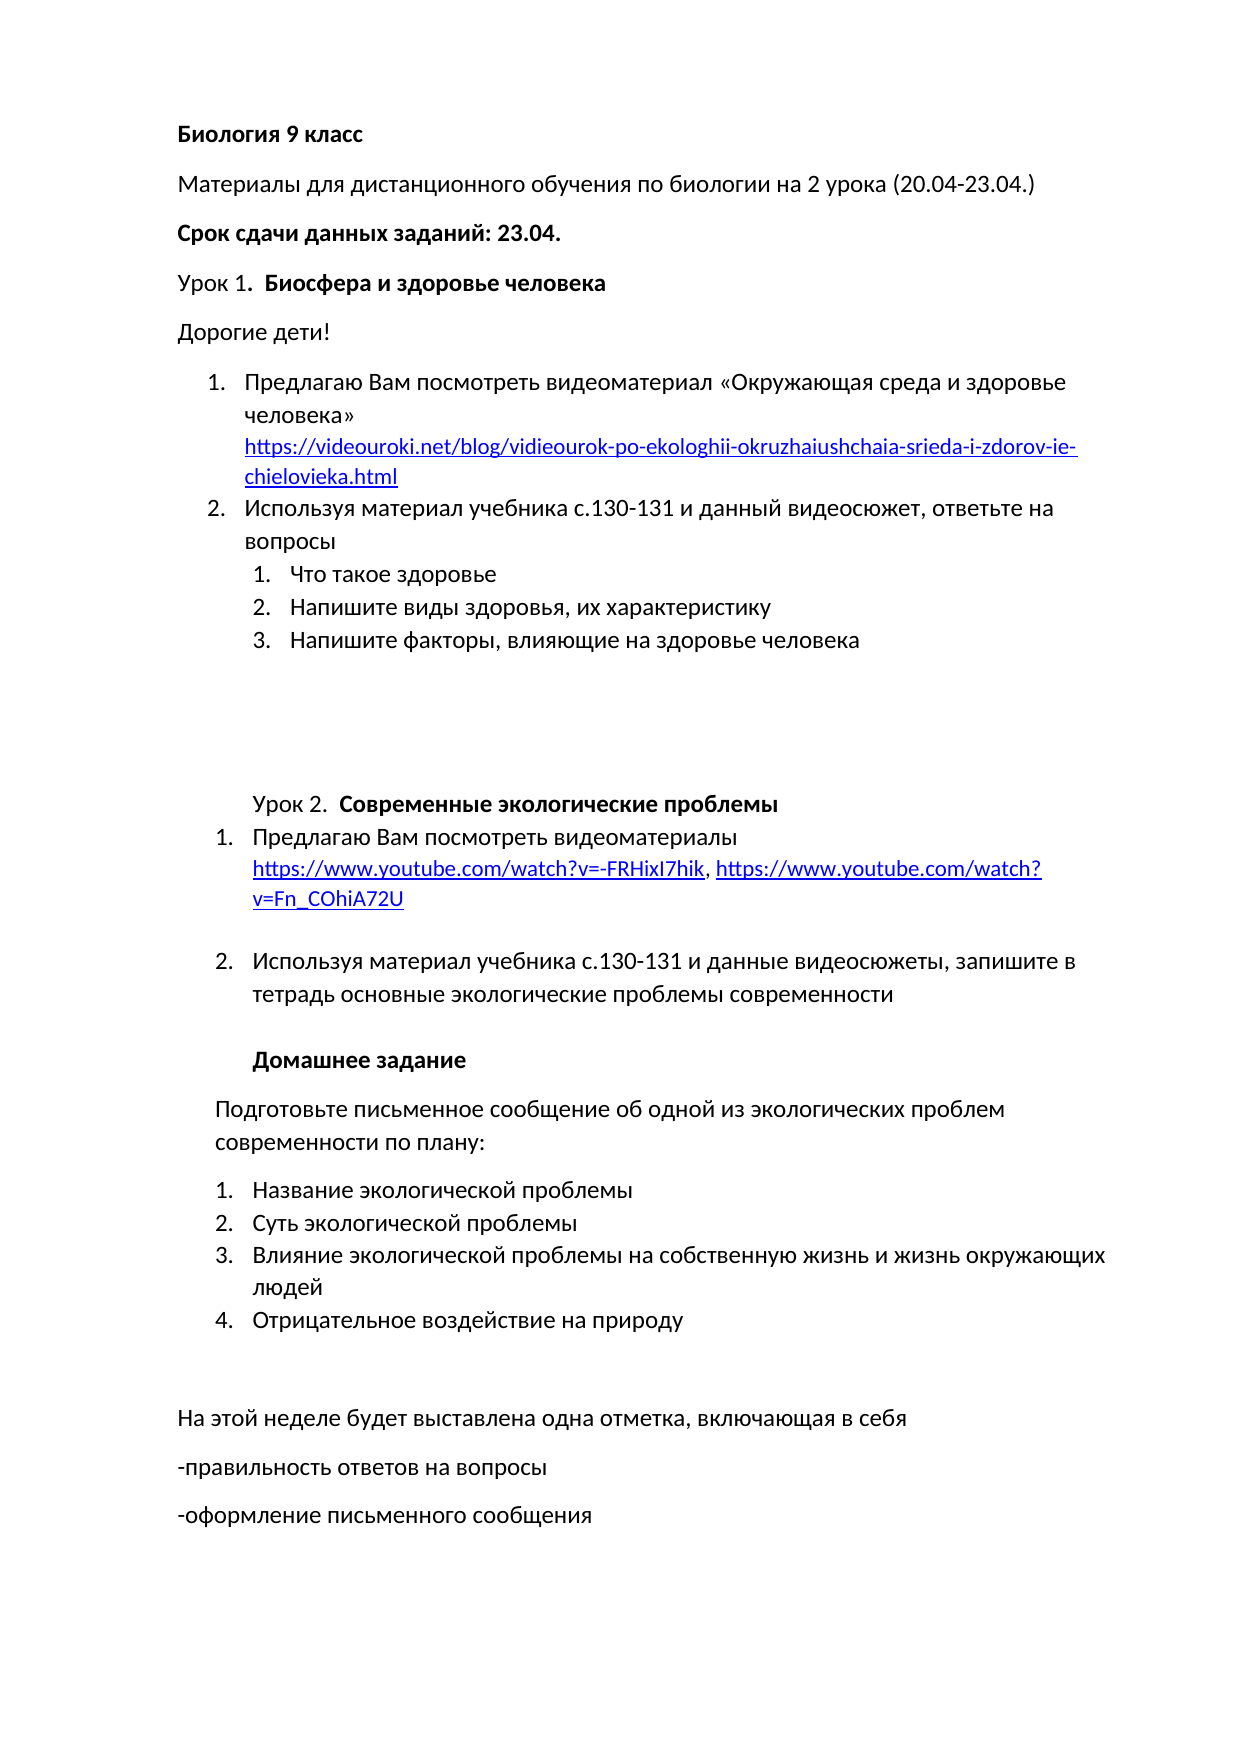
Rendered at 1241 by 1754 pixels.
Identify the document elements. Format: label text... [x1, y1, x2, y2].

list Предлагаю Вам посмотреть видеоматериалы [215, 821, 1152, 852]
list Домашнее задание [252, 1044, 1152, 1074]
text Срок сдачи данных заданий: 23.04. [177, 217, 1152, 248]
list Напишите виды здоровья, их характеристику [252, 591, 1152, 622]
text На этой неделе будет выставлена одна отметка, включающая в себя [177, 1402, 1152, 1432]
list Напишите факторы, влияющие на здоровье человека [252, 624, 1152, 654]
list Название экологической проблемы [215, 1174, 1152, 1205]
list Урок 2. Современные экологические проблемы [252, 788, 1152, 819]
text -оформление письменного сообщения [177, 1499, 1152, 1530]
list Используя материал учебника с.130-131 и данные видеосюжеты, запишите в тетрадь основные экологические проблемы современности [215, 945, 1152, 1008]
list Предлагаю Вам посмотреть видеоматериал «Окружающая среда и здоровье человека» [207, 366, 1152, 429]
text Дорогие дети! [177, 316, 1152, 347]
list https://www.youtube.com/watch?v=-FRHixI7hik, https://www.youtube.com/watch?v=Fn_COhiA72U [252, 854, 1152, 913]
list Используя материал учебника с.130-131 и данный видеосюжет, ответьте на вопросы [207, 492, 1152, 556]
list Суть экологической проблемы [215, 1207, 1152, 1237]
text Урок 1. Биосфера и здоровье человека [177, 267, 1152, 297]
text Биология 9 класс [177, 118, 1152, 149]
list Что такое здоровье [252, 558, 1152, 589]
list https://videouroki.net/blog/vidieourok-po-ekologhii-okruzhaiushchaia-srieda-i-zdorov-ie-chielovieka.html [244, 432, 1152, 490]
list Отрицательное воздействие на природу [215, 1304, 1152, 1334]
list Влияние экологической проблемы на собственную жизнь и жизнь окружающих людей [215, 1239, 1152, 1302]
text Материалы для дистанционного обучения по биологии на 2 урока (20.04-23.04.) [177, 168, 1152, 198]
text -правильность ответов на вопросы [177, 1451, 1152, 1481]
text Подготовьте письменное сообщение об одной из экологических проблем современности по плану: [215, 1093, 1152, 1156]
